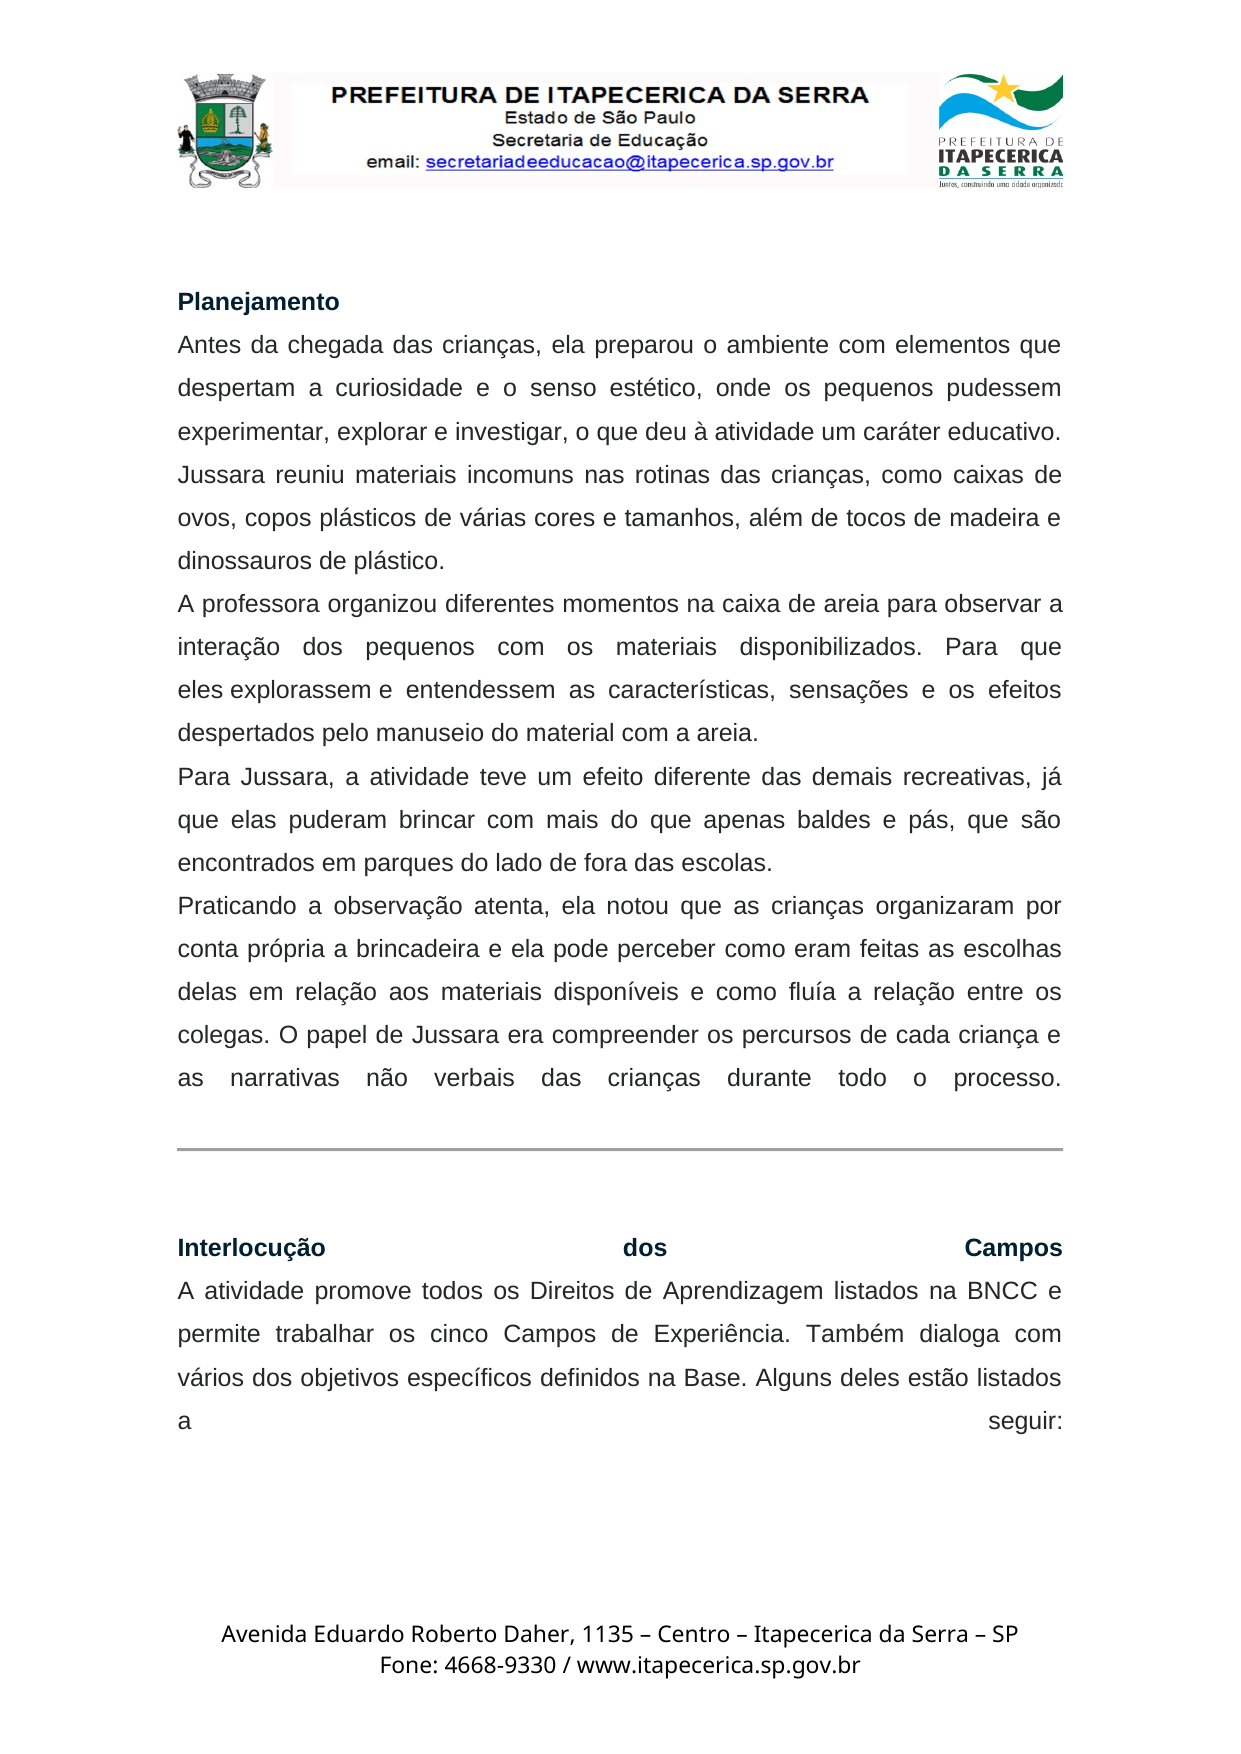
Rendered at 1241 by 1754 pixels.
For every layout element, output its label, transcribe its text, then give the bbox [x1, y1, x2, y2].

text Para Jussara, a atividade teve um efeito diferente das demais recreativas, já que elas puderam brincar com mais do que apenas baldes e pás, que são encontrados em parques do lado de fora das escolas. [177, 761, 1063, 876]
text A professora organizou diferentes momentos na caixa de areia para observar a interação dos pequenos com os materiais disponibilizados. Para que eles explorassem e entendessem as características, sensações e os efeitos despertados pelo manuseio do material com a areia. [177, 589, 1063, 747]
picture [177, 73, 1063, 188]
text Praticando a observação atenta, ela notou que as crianças organizaram por conta própria a brincadeira e ela pode perceber como eram feitas as escolhas delas em relação aos materiais disponíveis e como fluía a relação entre os colegas. O papel de Jussara era compreender os percursos de cada criança e as narrativas não verbais das crianças durante todo o processo. [177, 891, 1063, 1134]
text Planejamento Antes da chegada das crianças, ela preparou o ambiente com elementos que despertam a curiosidade e o senso estético, onde os pequenos pudessem experimentar, explorar e investigar, o que deu à atividade um caráter educativo. Jussara reuniu materiais incomuns nas rotinas das crianças, como caixas de ovos, copos plásticos de várias cores e tamanhos, além de tocos de madeira e dinossauros de plástico. [177, 244, 1063, 574]
text Interlocução dos Campos A atividade promove todos os Direitos de Aprendizagem listados na BNCC e permite trabalhar os cinco Campos de Experiência. Também dialoga com vários dos objetivos específicos definidos na Base. Alguns deles estão listados a seguir: [177, 1190, 1063, 1519]
